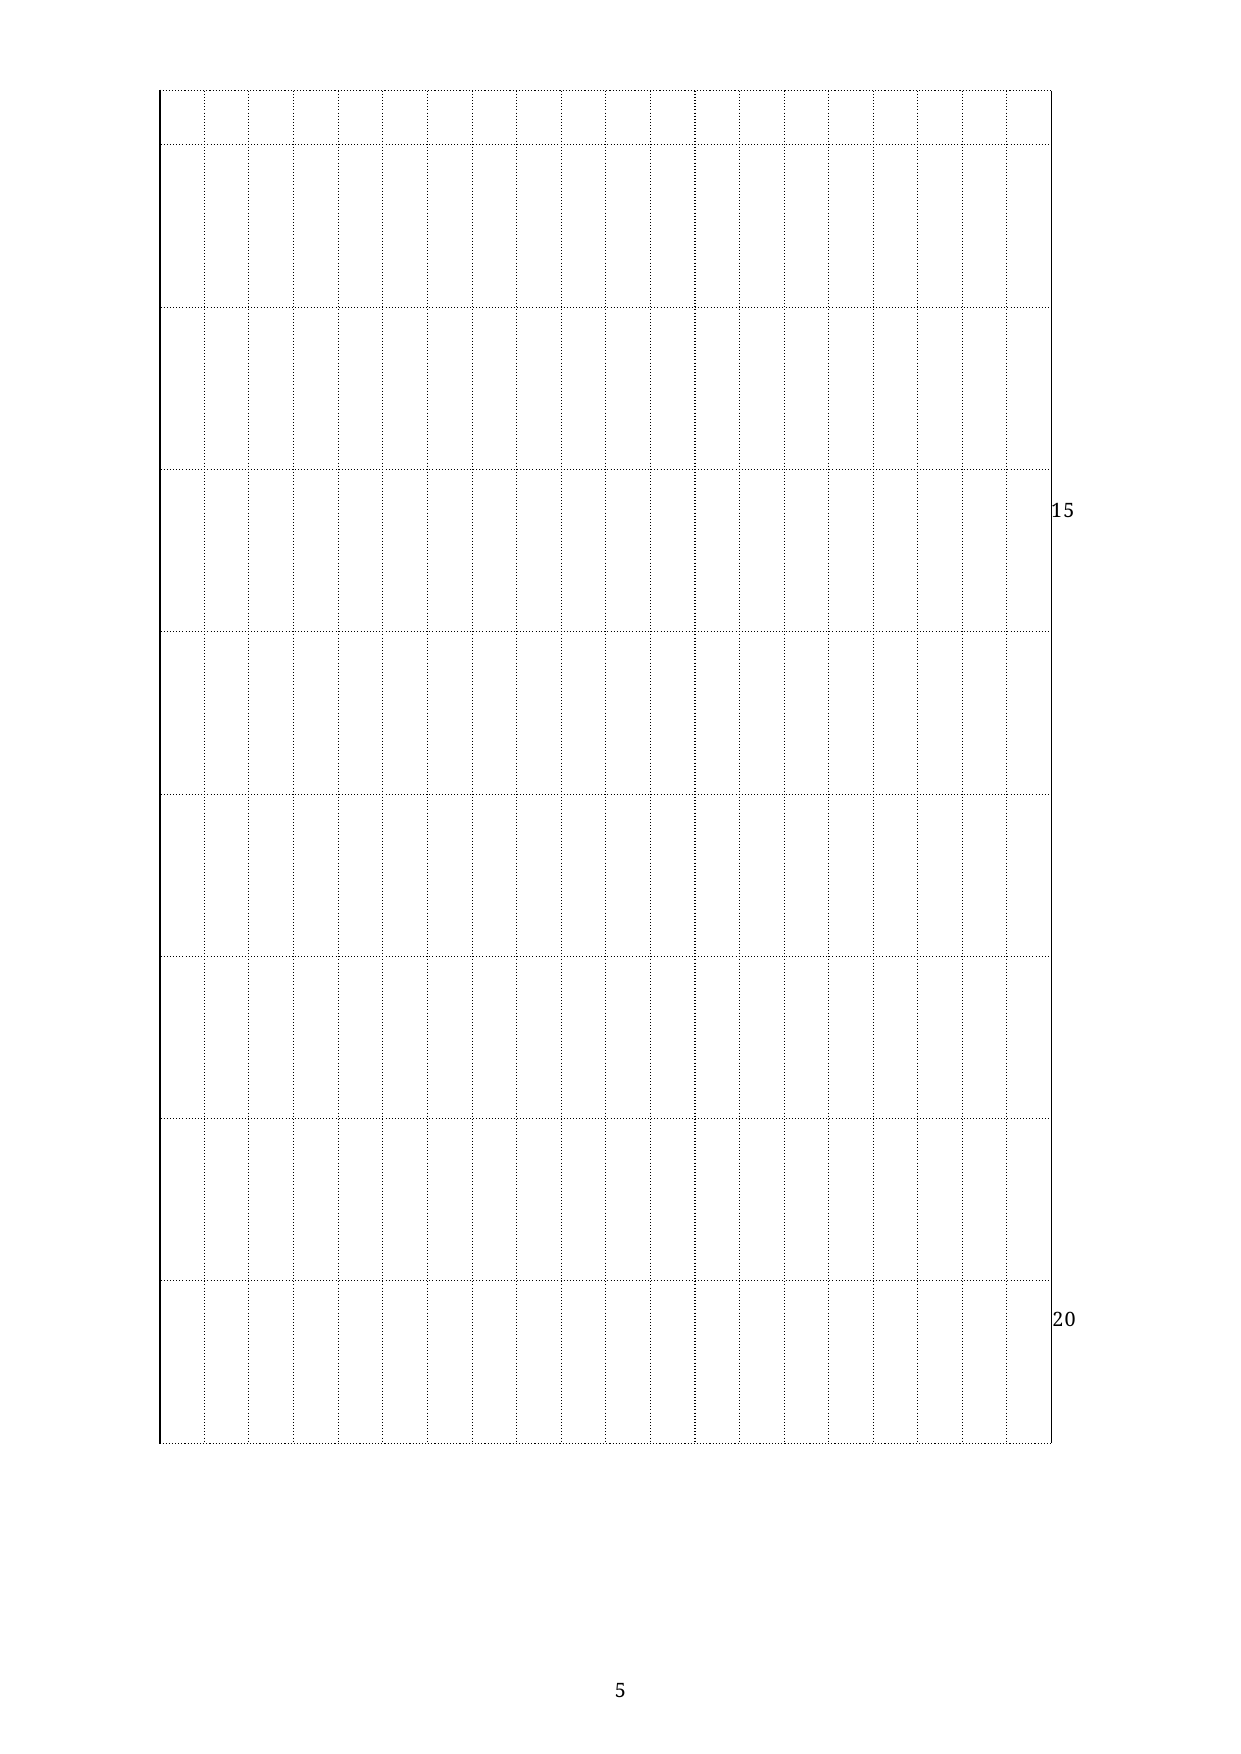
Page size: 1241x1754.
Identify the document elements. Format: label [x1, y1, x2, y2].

table_cell [249, 1118, 294, 1280]
table_cell [650, 307, 695, 469]
table_cell [516, 631, 561, 793]
table_cell [427, 956, 472, 1118]
table_cell [1007, 90, 1051, 144]
table_cell [561, 631, 606, 793]
table_cell [873, 1280, 918, 1443]
table_cell [695, 956, 739, 1118]
table_cell [427, 144, 472, 307]
table_cell [829, 469, 873, 631]
table_cell [427, 1280, 472, 1443]
table_cell [161, 90, 204, 144]
table_cell [918, 956, 962, 1118]
table_cell [383, 90, 427, 144]
table_cell [161, 794, 204, 956]
table_cell [739, 307, 784, 469]
table_cell [606, 631, 650, 793]
table_cell [249, 144, 294, 307]
table_cell [294, 631, 338, 793]
table_cell [427, 307, 472, 469]
table_cell [873, 1118, 918, 1280]
table_cell [472, 144, 516, 307]
table_cell [606, 794, 650, 956]
table_cell [472, 1118, 516, 1280]
table_cell [650, 1118, 695, 1280]
table_cell [873, 631, 918, 793]
table_cell [606, 307, 650, 469]
table_cell [516, 144, 561, 307]
table_cell [161, 1280, 204, 1443]
table_cell [695, 144, 739, 307]
table_cell [695, 307, 739, 469]
table_cell [205, 307, 249, 469]
table_cell [963, 956, 1007, 1118]
table_cell [695, 794, 739, 956]
table_cell [739, 1280, 784, 1443]
table_cell [1007, 1118, 1051, 1280]
table_cell [249, 469, 294, 631]
table_cell [561, 956, 606, 1118]
table_cell [294, 307, 338, 469]
table_cell [516, 1280, 561, 1443]
table_cell [249, 631, 294, 793]
table_cell [205, 90, 249, 144]
table_cell [829, 956, 873, 1118]
table_cell [695, 1118, 739, 1280]
table_cell [205, 794, 249, 956]
table_cell [472, 1280, 516, 1443]
table_cell [383, 469, 427, 631]
table_cell [1007, 956, 1051, 1118]
table_cell [1007, 307, 1051, 469]
table_cell [161, 631, 204, 793]
table_cell [606, 144, 650, 307]
table_cell [338, 1118, 383, 1280]
table_cell [427, 90, 472, 144]
table_cell [739, 90, 784, 144]
table_cell [829, 1118, 873, 1280]
table_cell [650, 144, 695, 307]
table_cell [427, 631, 472, 793]
table_cell [829, 144, 873, 307]
table_cell [873, 144, 918, 307]
table_cell [784, 794, 828, 956]
table_cell [829, 631, 873, 793]
table_cell [873, 90, 918, 144]
table_cell [516, 956, 561, 1118]
table_cell [918, 1280, 962, 1443]
table_cell [784, 307, 828, 469]
table_cell [606, 956, 650, 1118]
table_cell [383, 1118, 427, 1280]
table_cell [383, 1280, 427, 1443]
table_cell [249, 794, 294, 956]
table_cell [249, 956, 294, 1118]
table_cell [963, 469, 1007, 631]
table_cell [739, 631, 784, 793]
table_cell [739, 144, 784, 307]
table_cell [918, 631, 962, 793]
table_cell [784, 469, 828, 631]
table_cell [294, 956, 338, 1118]
table_cell [516, 469, 561, 631]
table_cell [650, 631, 695, 793]
table_cell [161, 469, 204, 631]
table_cell [784, 90, 828, 144]
table_cell [784, 144, 828, 307]
table_cell [829, 307, 873, 469]
table_cell [873, 956, 918, 1118]
table_cell [249, 90, 294, 144]
table_cell [650, 90, 695, 144]
table_cell [963, 90, 1007, 144]
table_cell [338, 1280, 383, 1443]
table_cell [873, 307, 918, 469]
table_cell [294, 794, 338, 956]
table_cell [561, 469, 606, 631]
table_cell [1007, 1280, 1051, 1443]
table_cell [383, 144, 427, 307]
table_cell [383, 956, 427, 1118]
table_cell [695, 469, 739, 631]
table_cell [918, 469, 962, 631]
table_cell [338, 307, 383, 469]
table_cell [516, 90, 561, 144]
table_cell [472, 794, 516, 956]
table_cell [918, 794, 962, 956]
table_cell [205, 1280, 249, 1443]
table_cell [338, 956, 383, 1118]
table_cell [650, 1280, 695, 1443]
table_cell [963, 1280, 1007, 1443]
table_cell [516, 307, 561, 469]
table_cell [338, 90, 383, 144]
table_cell [739, 794, 784, 956]
table_cell [739, 469, 784, 631]
table_cell [561, 1118, 606, 1280]
table_cell [294, 90, 338, 144]
table_cell [963, 307, 1007, 469]
table_cell [963, 144, 1007, 307]
table_cell [561, 144, 606, 307]
table_cell [205, 956, 249, 1118]
table_cell [472, 631, 516, 793]
table_cell [472, 956, 516, 1118]
table_cell [161, 307, 204, 469]
table_cell [963, 794, 1007, 956]
table_cell [873, 469, 918, 631]
table_cell [472, 469, 516, 631]
table_cell [383, 794, 427, 956]
table_cell [829, 90, 873, 144]
table_cell [695, 90, 739, 144]
table_cell [918, 307, 962, 469]
table_cell [784, 1118, 828, 1280]
table_cell [161, 144, 204, 307]
table_cell [561, 307, 606, 469]
table_cell [516, 1118, 561, 1280]
table_cell [338, 469, 383, 631]
table_cell [784, 1280, 828, 1443]
table_cell [1007, 469, 1051, 631]
table_cell [427, 469, 472, 631]
table_cell [294, 469, 338, 631]
table_cell [516, 794, 561, 956]
table_cell [294, 1118, 338, 1280]
table_cell [338, 794, 383, 956]
table_cell [918, 90, 962, 144]
table_cell [472, 307, 516, 469]
table_cell [338, 144, 383, 307]
table_cell [829, 794, 873, 956]
table_cell [784, 956, 828, 1118]
table_cell [1007, 631, 1051, 793]
table_cell [205, 631, 249, 793]
table_cell [383, 307, 427, 469]
table_cell [427, 1118, 472, 1280]
table_cell [294, 144, 338, 307]
table_cell [739, 1118, 784, 1280]
table_cell [338, 631, 383, 793]
table_cell [695, 1280, 739, 1443]
table_cell [650, 956, 695, 1118]
table_cell [650, 469, 695, 631]
table_cell [1007, 144, 1051, 307]
table_cell [873, 794, 918, 956]
table_cell [205, 1118, 249, 1280]
table_cell [829, 1280, 873, 1443]
table_cell [695, 631, 739, 793]
table_cell [249, 1280, 294, 1443]
table_cell [784, 631, 828, 793]
table_cell [205, 469, 249, 631]
table_cell [561, 794, 606, 956]
table_cell [606, 469, 650, 631]
table_cell [606, 90, 650, 144]
table_cell [472, 90, 516, 144]
table_cell [606, 1118, 650, 1280]
table_cell [963, 631, 1007, 793]
table_cell [383, 631, 427, 793]
table_cell [205, 144, 249, 307]
table_cell [918, 144, 962, 307]
table_cell [1007, 794, 1051, 956]
table_cell [739, 956, 784, 1118]
table_cell [918, 1118, 962, 1280]
table_cell [650, 794, 695, 956]
table_cell [249, 307, 294, 469]
table_cell [561, 1280, 606, 1443]
table_cell [161, 1118, 204, 1280]
table_cell [963, 1118, 1007, 1280]
table_cell [606, 1280, 650, 1443]
table_cell [427, 794, 472, 956]
table_cell [161, 956, 204, 1118]
table_cell [294, 1280, 338, 1443]
table_cell [561, 90, 606, 144]
